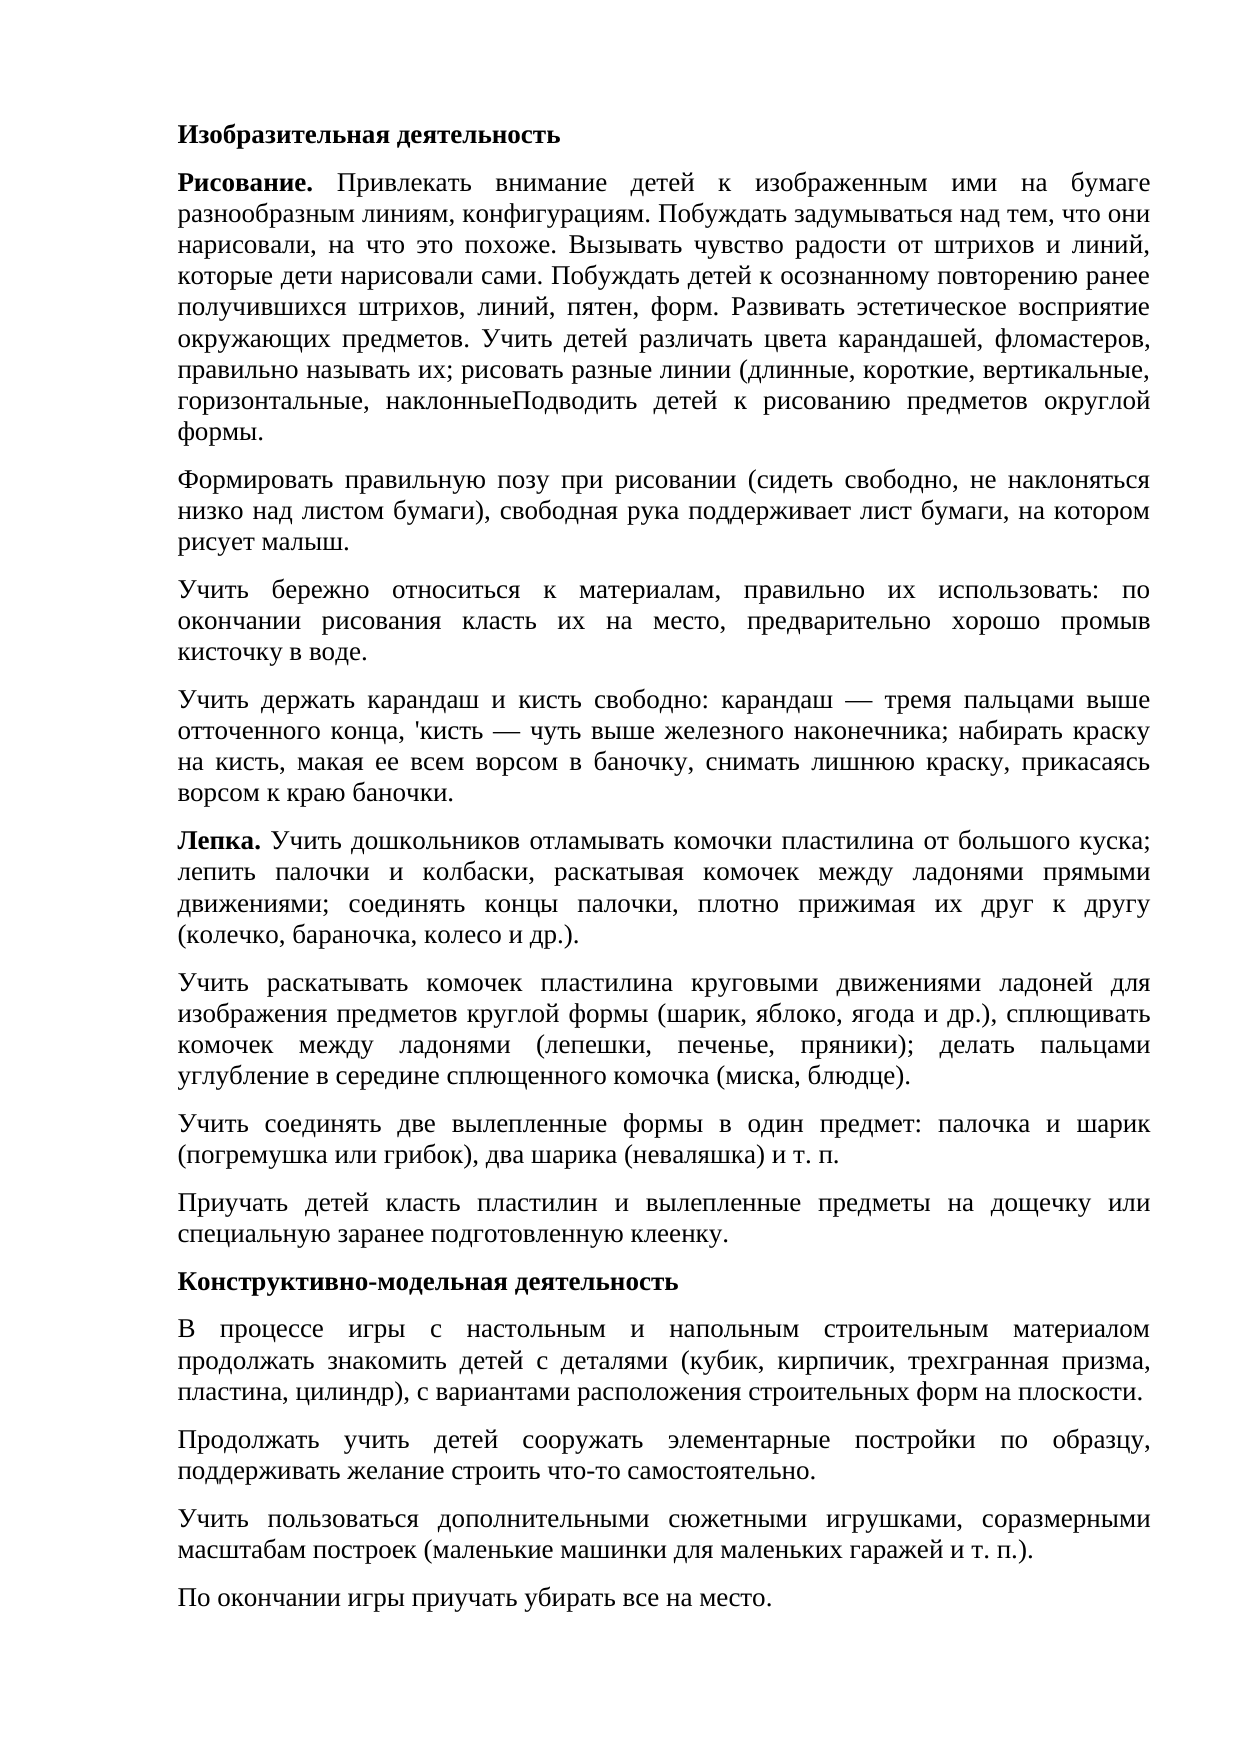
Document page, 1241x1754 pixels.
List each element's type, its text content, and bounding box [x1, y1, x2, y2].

text Рисование. Привлекать внимание детей к изображенным ими на бумаге разнообразным линиям, конфигурациям. Побуждать задумываться над тем, что они нарисовали, на что это похоже. Вызывать чувство радости от штрихов и линий, которые дети нарисовали сами. Побуждать детей к осознанному повторению ранее получившихся штрихов, линий, пятен, форм. Развивать эстетическое восприятие окружающих предметов. Учить детей различать цвета карандашей, фломастеров, правильно называть их; рисовать разные линии (длинные, короткие, вертикальные, горизонтальные, наклонныеПодводить детей к рисованию предметов округлой формы. [177, 166, 1152, 446]
text Лепка. Учить дошкольников отламывать комочки пластилина от большого куска; лепить палочки и колбаски, раскатывая комочек между ладонями прямыми движениями; соединять концы палочки, плотно прижимая их друг к другу (колечко, бараночка, колесо и др.). [177, 824, 1152, 949]
text Учить соединять две вылепленные формы в один предмет: палочка и шарик (погремушка или грибок), два шарика (неваляшка) и т. п. [177, 1107, 1152, 1169]
text Учить держать карандаш и кисть свободно: карандаш — тремя пальцами выше отточенного конца, 'кисть — чуть выше железного наконечника; набирать краску на кисть, макая ее всем ворсом в баночку, снимать лишнюю краску, прикасаясь ворсом к краю баночки. [177, 683, 1152, 808]
text Конструктивно-модельная деятельность [177, 1265, 1152, 1296]
text Учить бережно относиться к материалам, правильно их использовать: по окончании рисования класть их на место, предварительно хорошо промыв кисточку в воде. [177, 573, 1152, 666]
text Учить раскатывать комочек пластилина круговыми движениями ладоней для изображения предметов круглой формы (шарик, яблоко, ягода и др.), сплющивать комочек между ладонями (лепешки, печенье, пряники); делать пальцами углубление в середине сплющенного комочка (миска, блюдце). [177, 966, 1152, 1090]
text Изобразительная деятельность [177, 118, 1152, 149]
text Продолжать учить детей сооружать элементарные постройки по образцу, поддерживать желание строить что-то самостоятельно. [177, 1423, 1152, 1485]
text В процессе игры с настольным и напольным строительным материалом продолжать знакомить детей с деталями (кубик, кирпичик, трехгранная призма, пластина, цилиндр), с вариантами расположения строительных форм на плоскости. [177, 1313, 1152, 1406]
text Формировать правильную позу при рисовании (сидеть свободно, не наклоняться низко над листом бумаги), свободная рука поддерживает лист бумаги, на котором рисует малыш. [177, 463, 1152, 556]
text Учить пользоваться дополнительными сюжетными игрушками, соразмерными масштабам построек (маленькие машинки для маленьких гаражей и т. п.). [177, 1502, 1152, 1564]
text По окончании игры приучать убирать все на место. [177, 1581, 1152, 1612]
text Приучать детей класть пластилин и вылепленные предметы на дощечку или специальную заранее подготовленную клеенку. [177, 1186, 1152, 1248]
